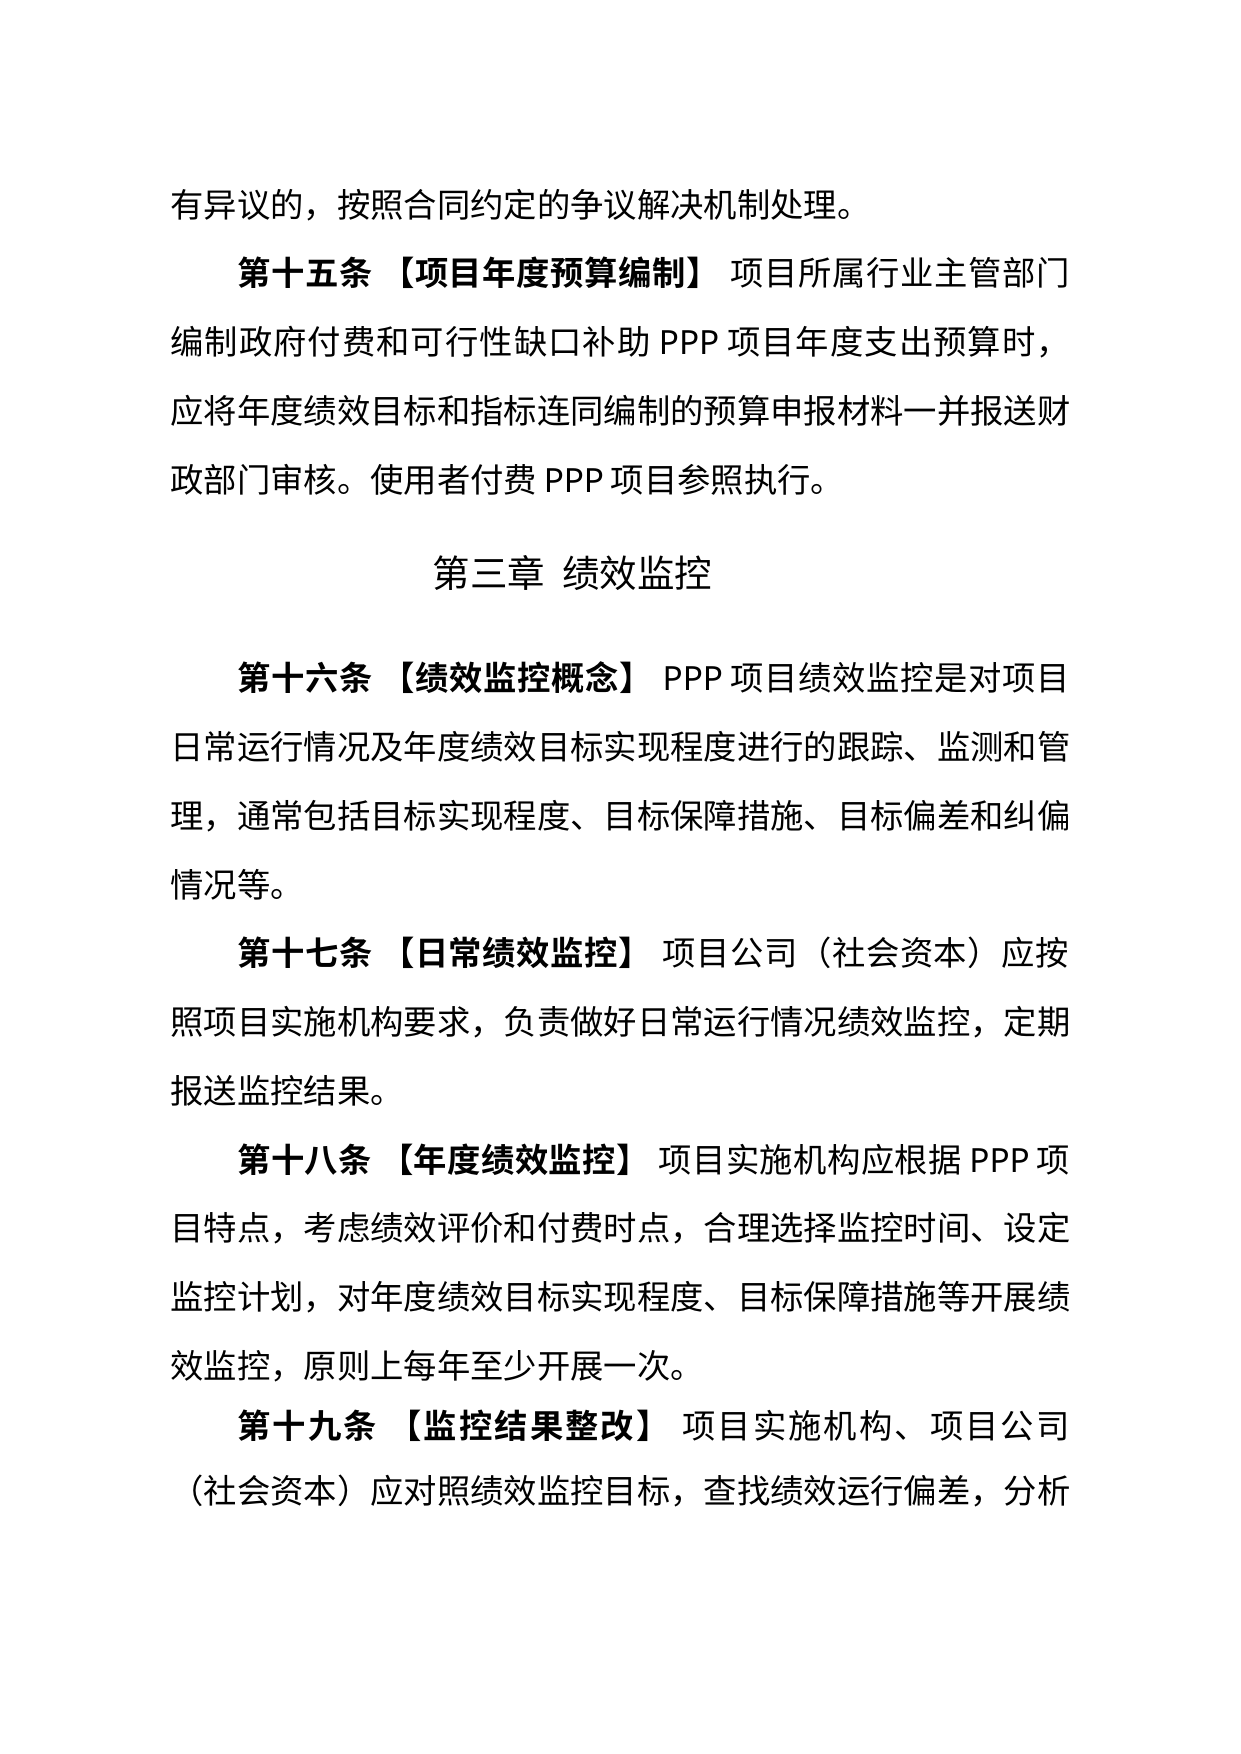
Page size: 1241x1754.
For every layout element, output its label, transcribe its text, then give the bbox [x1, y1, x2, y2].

text 第十五条 【项目年度预算编制】 项目所属行业主管部门编制政府付费和可行性缺口补助PPP项目年度支出预算时，应将年度绩效目标和指标连同编制的预算申报材料一并报送财政部门审核。使用者付费PPP项目参照执行。 [170, 231, 1070, 506]
text 第十八条 【年度绩效监控】 项目实施机构应根据PPP项目特点，考虑绩效评价和付费时点，合理选择监控时间、设定监控计划，对年度绩效目标实现程度、目标保障措施等开展绩效监控，原则上每年至少开展一次。 [170, 1117, 1070, 1392]
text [170, 162, 1070, 231]
text 第十六条 【绩效监控概念】 PPP项目绩效监控是对项目日常运行情况及年度绩效目标实现程度进行的跟踪、监测和管理，通常包括目标实现程度、目标保障措施、目标偏差和纠偏情况等。 [170, 636, 1070, 911]
text 第三章 绩效监控 [170, 538, 1070, 603]
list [170, 1392, 1070, 1522]
text 第十七条 【日常绩效监控】 项目公司（社会资本）应按照项目实施机构要求，负责做好日常运行情况绩效监控，定期报送监控结果。 [170, 911, 1070, 1117]
